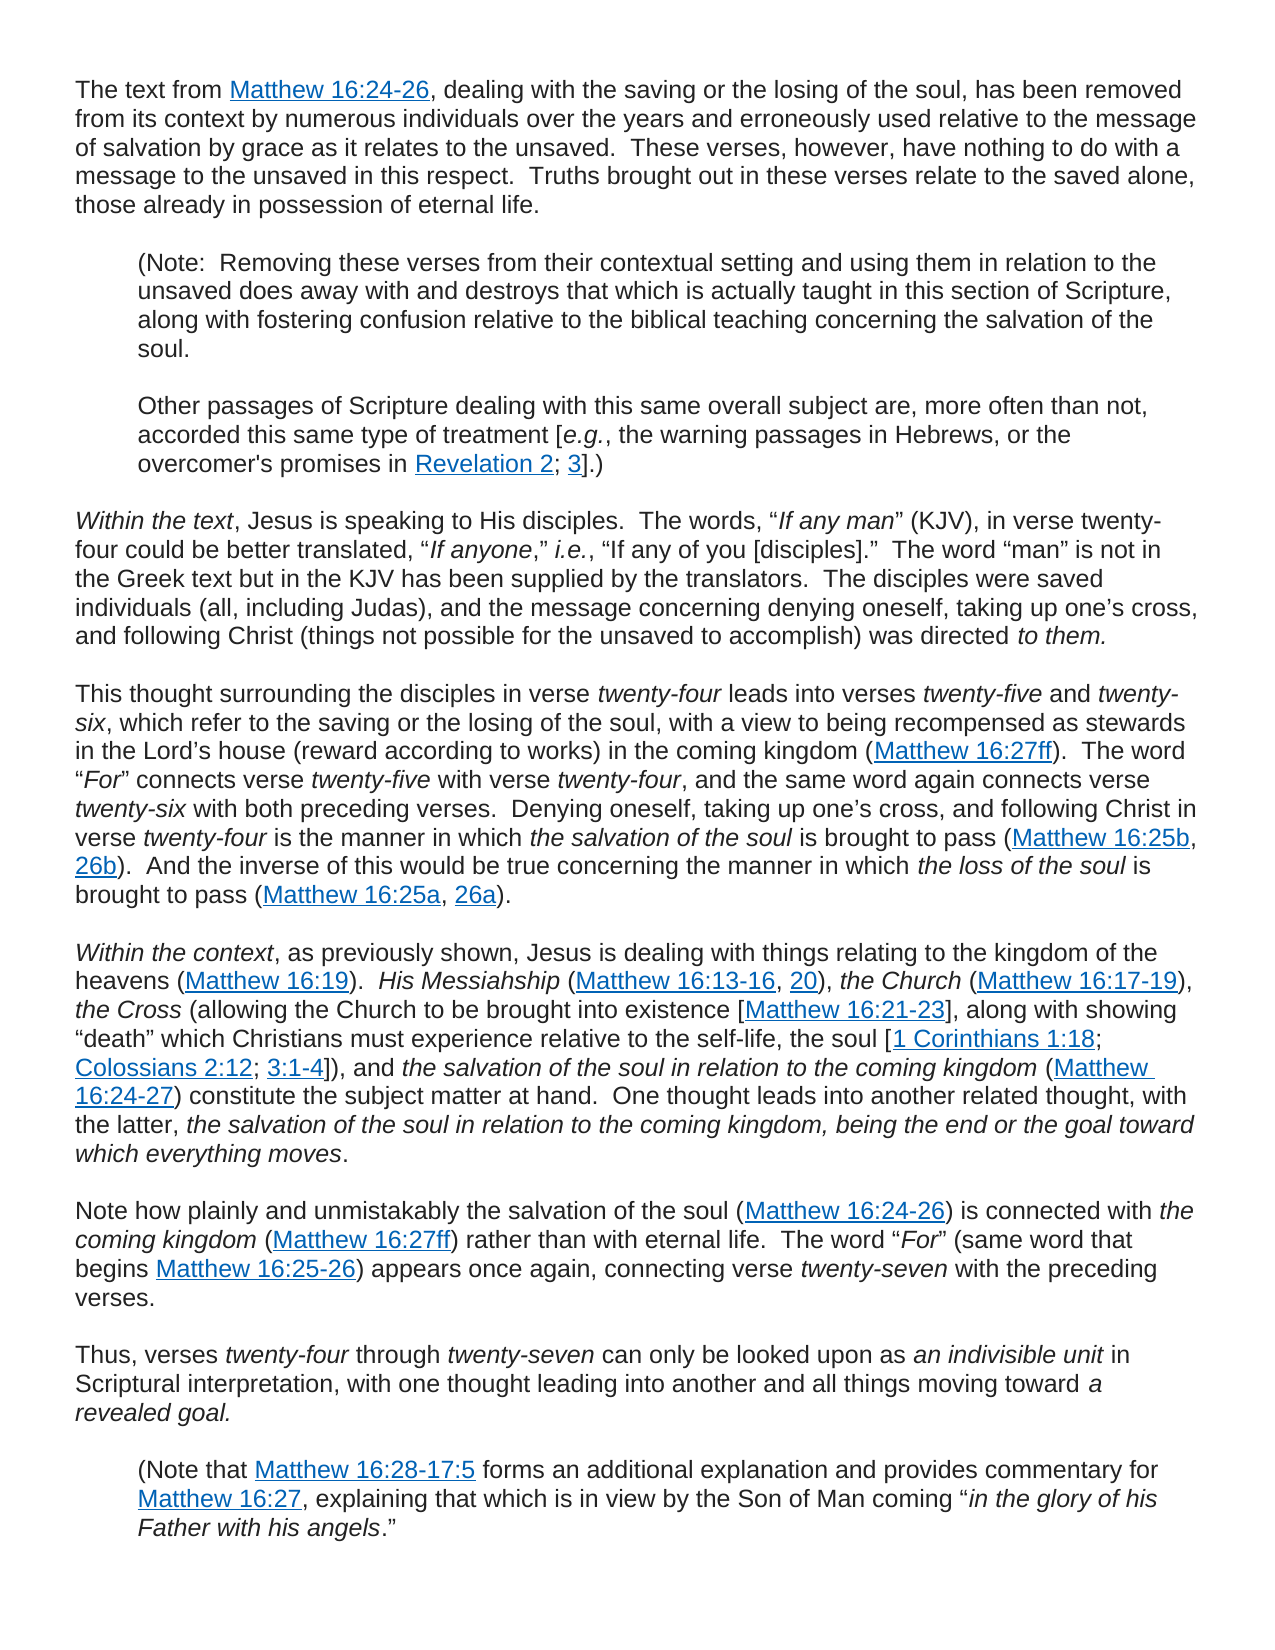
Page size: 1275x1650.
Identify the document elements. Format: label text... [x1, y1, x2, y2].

text Within the context, as previously shown, Jesus is dealing with things relating to the kingdom of the heavens (Matthew 16:19). His Messiahship (Matthew 16:13-16, 20), the Church (Matthew 16:17-19), the Cross (allowing the Church to be brought into existence [Matthew 16:21-23], along with showing “death” which Christians must experience relative to the self-life, the soul [1 Corinthians 1:18; Colossians 2:12; 3:1-4]), and the salvation of the soul in relation to the coming kingdom (Matthew 16:24-27) constitute the subject matter at hand. One thought leads into another related thought, with the latter, the salvation of the soul in relation to the coming kingdom, being the end or the goal toward which everything moves. [75, 937, 1200, 1167]
text This thought surrounding the disciples in verse twenty-four leads into verses twenty-five and twenty-six, which refer to the saving or the losing of the soul, with a view to being recompensed as stewards in the Lord’s house (reward according to works) in the coming kingdom (Matthew 16:27ff). The word “For” connects verse twenty-five with verse twenty-four, and the same word again connects verse twenty-six with both preceding verses. Denying oneself, taking up one’s cross, and following Christ in verse twenty-four is the manner in which the salvation of the soul is brought to pass (Matthew 16:25b, 26b). And the inverse of this would be true concerning the manner in which the loss of the soul is brought to pass (Matthew 16:25a, 26a). [75, 679, 1200, 909]
text Thus, verses twenty-four through twenty-seven can only be looked upon as an indivisible unit in Scriptural interpretation, with one thought leading into another and all things moving toward a revealed goal. [75, 1340, 1200, 1426]
text Note how plainly and unmistakably the salvation of the soul (Matthew 16:24-26) is connected with the coming kingdom (Matthew 16:27ff) rather than with eternal life. The word “For” (same word that begins Matthew 16:25-26) appears once again, connecting verse twenty-seven with the preceding verses. [75, 1196, 1200, 1311]
text Other passages of Scripture dealing with this same overall subject are, more often than not, accorded this same type of treatment [e.g., the warning passages in Hebrews, or the overcomer's promises in Revelation 2; 3].) [137, 391, 1200, 477]
text The text from Matthew 16:24-26, dealing with the saving or the losing of the soul, has been removed from its context by numerous individuals over the years and erroneously used relative to the message of salvation by grace as it relates to the unsaved. These verses, however, have nothing to do with a message to the unsaved in this respect. Truths brought out in these verses relate to the saved alone, those already in possession of eternal life. [75, 75, 1200, 219]
text (Note that Matthew 16:28-17:5 forms an additional explanation and provides commentary for Matthew 16:27, explaining that which is in view by the Son of Man coming “in the glory of his Father with his angels.” [137, 1455, 1200, 1541]
text (Note: Removing these verses from their contextual setting and using them in relation to the unsaved does away with and destroys that which is actually taught in this section of Scripture, along with fostering confusion relative to the biblical teaching concerning the salvation of the soul. [137, 247, 1200, 362]
text Within the text, Jesus is speaking to His disciples. The words, “If any man” (KJV), in verse twenty-four could be better translated, “If anyone,” i.e., “If any of you [disciples].” The word “man” is not in the Greek text but in the KJV has been supplied by the translators. The disciples were saved individuals (all, including Judas), and the message concerning denying oneself, taking up one’s cross, and following Christ (things not possible for the unsaved to accomplish) was directed to them. [75, 506, 1200, 650]
